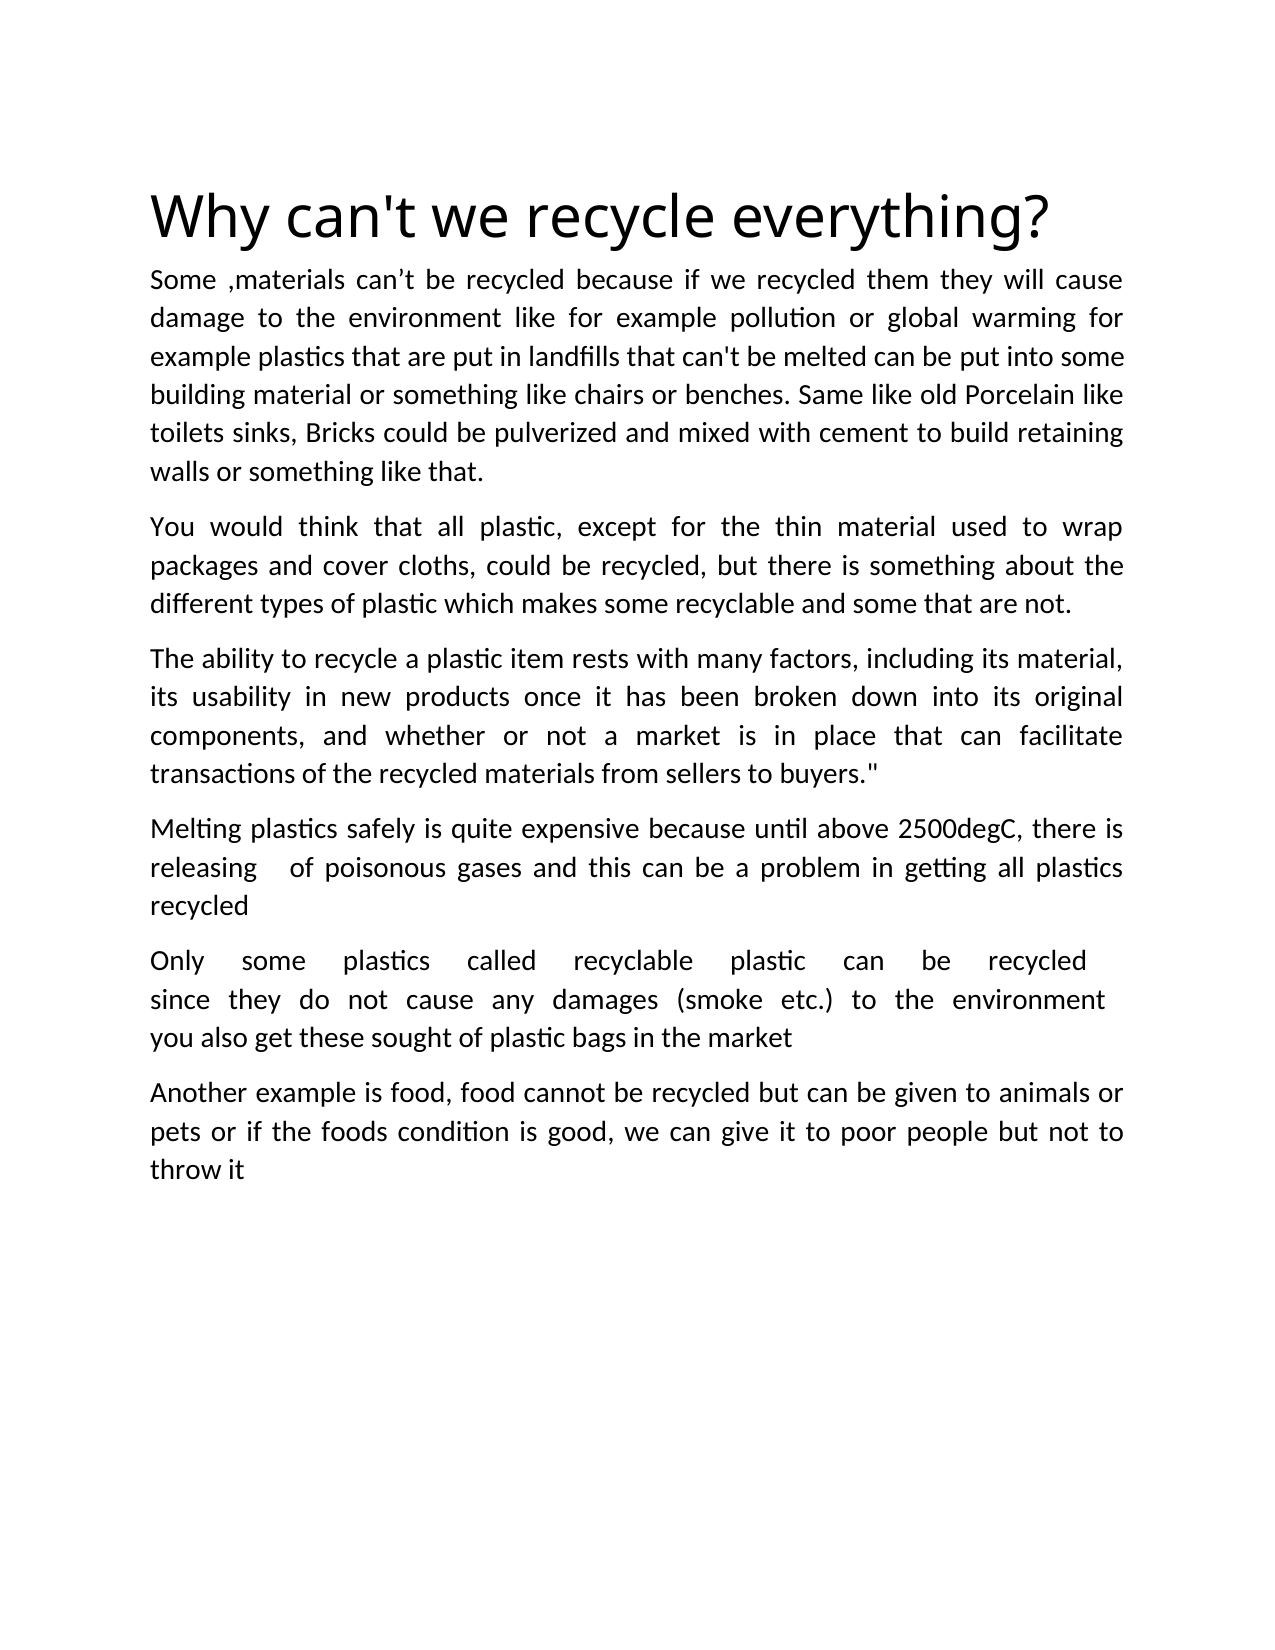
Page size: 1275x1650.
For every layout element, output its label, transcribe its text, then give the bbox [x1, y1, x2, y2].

text Only some plastics called recyclable plastic can be recycled since they do not cause any damages (smoke etc.) to the environment you also get these sought of plastic bags in the market [150, 942, 1125, 1055]
text Another example is food, food cannot be recycled but can be given to animals or pets or if the foods condition is good, we can give it to poor people but not to throw it [150, 1074, 1125, 1187]
text You would think that all plastic, except for the thin material used to wrap packages and cover cloths, could be recycled, but there is something about the different types of plastic which makes some recyclable and some that are not. [150, 508, 1125, 621]
subtitle Why can't we recycle everything? [150, 175, 1125, 254]
text The ability to recycle a plastic item rests with many factors, including its material, its usability in new products once it has been broken down into its original components, and whether or not a market is in place that can facilitate transactions of the recycled materials from sellers to buyers." [150, 640, 1125, 791]
text Melting plastics safely is quite expensive because until above 2500degC, there is releasing of poisonous gases and this can be a problem in getting all plastics recycled [150, 811, 1125, 923]
text Some ,materials can’t be recycled because if we recycled them they will cause damage to the environment like for example pollution or global warming for example plastics that are put in landfills that can't be melted can be put into some building material or something like chairs or benches. Same like old Porcelain like toilets sinks, Bricks could be pulverized and mixed with cement to build retaining walls or something like that. [150, 261, 1125, 489]
